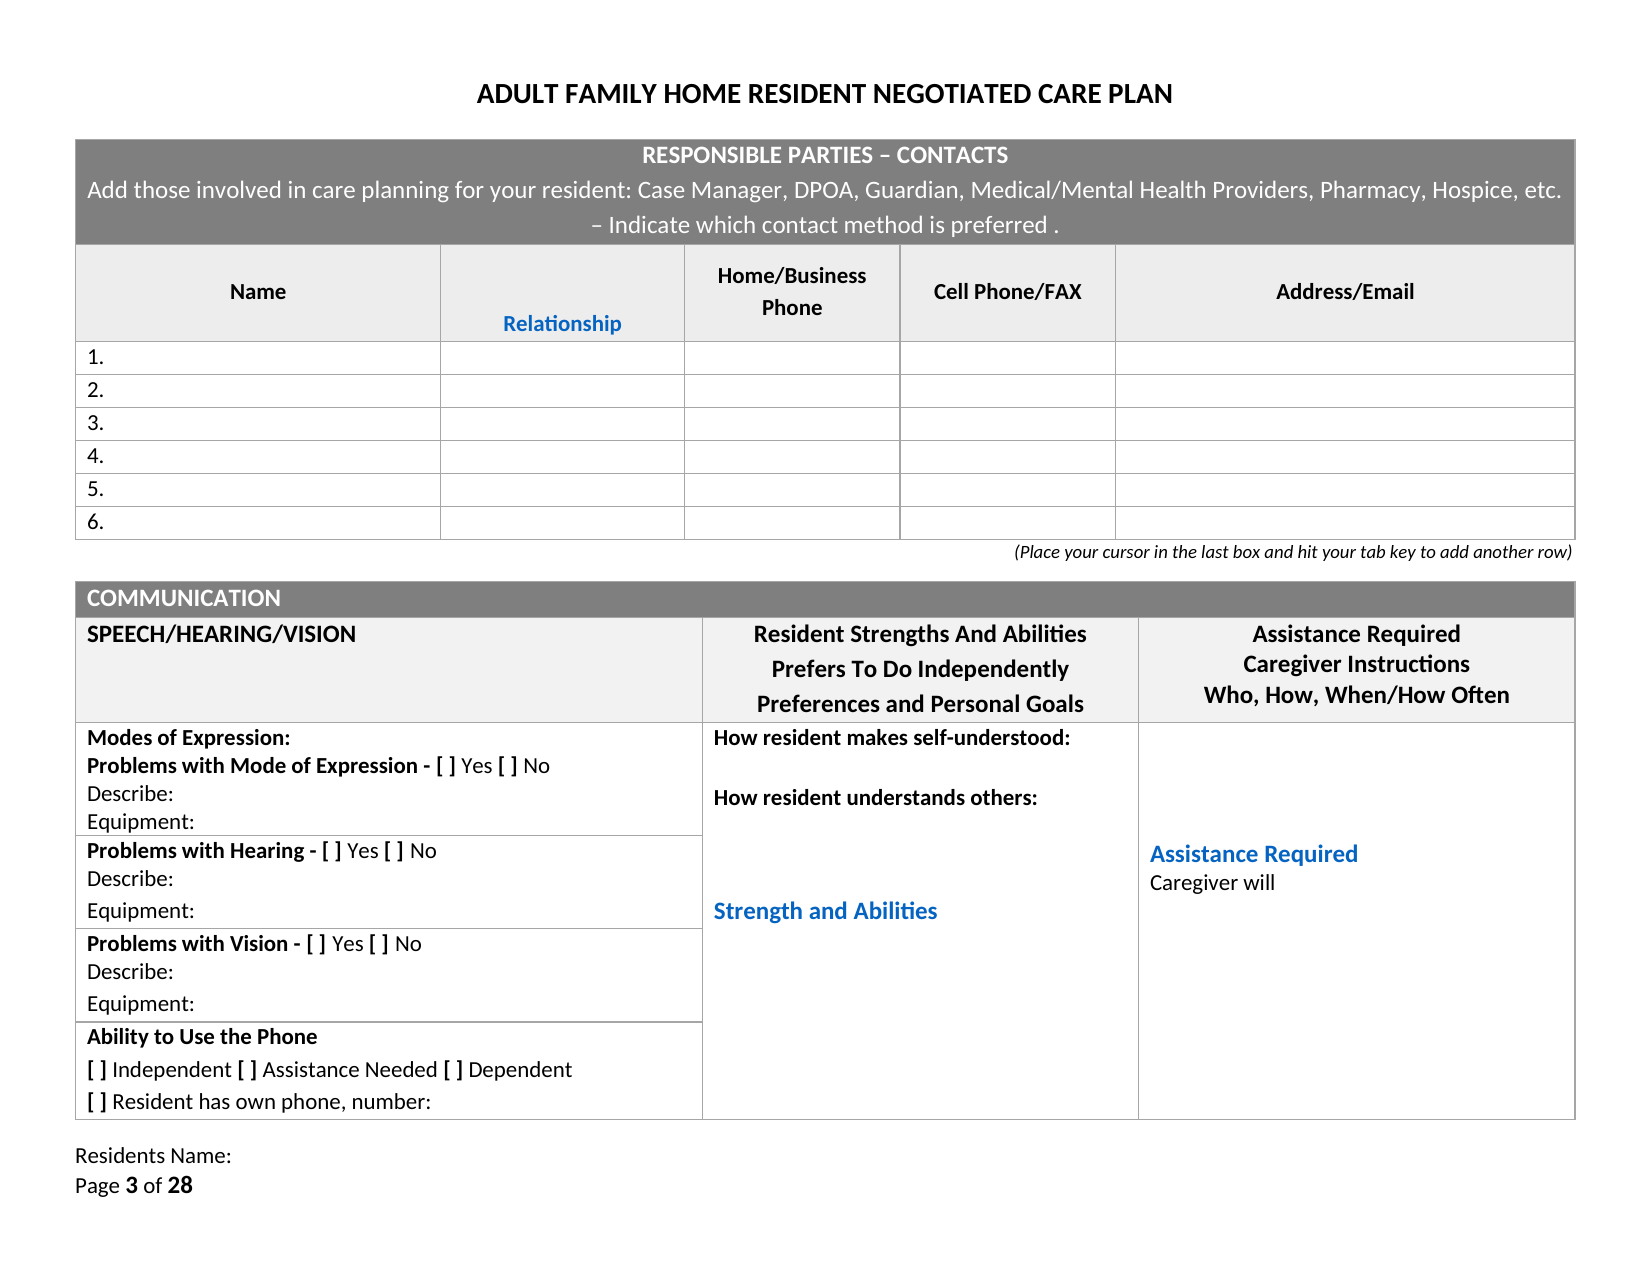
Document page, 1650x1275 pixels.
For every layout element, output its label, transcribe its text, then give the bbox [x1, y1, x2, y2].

table_cell [901, 441, 1115, 473]
table_cell Problems with Hearing - [ ] Yes [ ] No Describe: Equipment: [76, 836, 702, 928]
table_cell Problems with Vision - [ ] Yes [ ] No Describe: Equipment: [76, 929, 702, 1021]
table_header COMMUNICATION [76, 582, 1574, 617]
table_header RESPONSIBLE PARTIES – CONTACTS Add those involved in care planning for your resident: Case Manager, DPOA, Guardian, Medical/Mental Health Providers, Pharmacy, Hospice, etc. – Indicate which contact method is preferred . [76, 140, 1574, 244]
table_cell [441, 441, 684, 473]
table_cell Resident Strengths And Abilities Prefers To Do Independently Preferences and Personal Goals [703, 618, 1138, 722]
text (Place your cursor in the last box and hit your tab key to add another row) [75, 540, 1575, 563]
table_cell [441, 408, 684, 440]
table_cell Home/Business Phone [685, 245, 899, 341]
table_cell [76, 441, 440, 473]
table_cell [76, 474, 440, 506]
table_cell [76, 507, 440, 539]
table_cell SPEECH/HEARING/VISION [76, 618, 702, 722]
table_cell [1116, 375, 1574, 407]
table_cell [1116, 408, 1574, 440]
table_cell Modes of Expression: Problems with Mode of Expression - [ ] Yes [ ] No Describe: Equipment: [76, 723, 702, 835]
table_cell Name [76, 245, 440, 341]
table_cell [76, 408, 440, 440]
table_cell [1116, 441, 1574, 473]
table_cell [901, 507, 1115, 539]
table_cell [901, 342, 1115, 374]
table_cell [685, 408, 899, 440]
table_cell [901, 375, 1115, 407]
table_cell [685, 507, 899, 539]
table_cell [441, 474, 684, 506]
table_cell [685, 441, 899, 473]
table_cell Address/Email [1116, 245, 1574, 341]
table_cell [441, 375, 684, 407]
table_cell [76, 342, 440, 374]
table_cell Relationship [441, 245, 684, 341]
table_cell [1116, 474, 1574, 506]
table_cell Assistance Required Caregiver Instructions Who, How, When/How Often [1139, 618, 1574, 722]
table_cell [685, 474, 899, 506]
table_cell How resident makes self-understood: How resident understands others: Strength and Abilities [703, 723, 1138, 1119]
table_cell [901, 408, 1115, 440]
table_cell Ability to Use the Phone [ ] Independent [ ] Assistance Needed [ ] Dependent [ ] Resident has own phone, number: [76, 1023, 702, 1119]
table_cell [685, 375, 899, 407]
table_cell Cell Phone/FAX [901, 245, 1115, 341]
table_cell [441, 507, 684, 539]
table_cell [685, 342, 899, 374]
table_cell [441, 342, 684, 374]
table_cell Assistance Required Caregiver will [1139, 723, 1574, 1119]
table_cell [76, 375, 440, 407]
table_cell [901, 474, 1115, 506]
table_cell [1116, 342, 1574, 374]
table_cell [1116, 507, 1574, 539]
